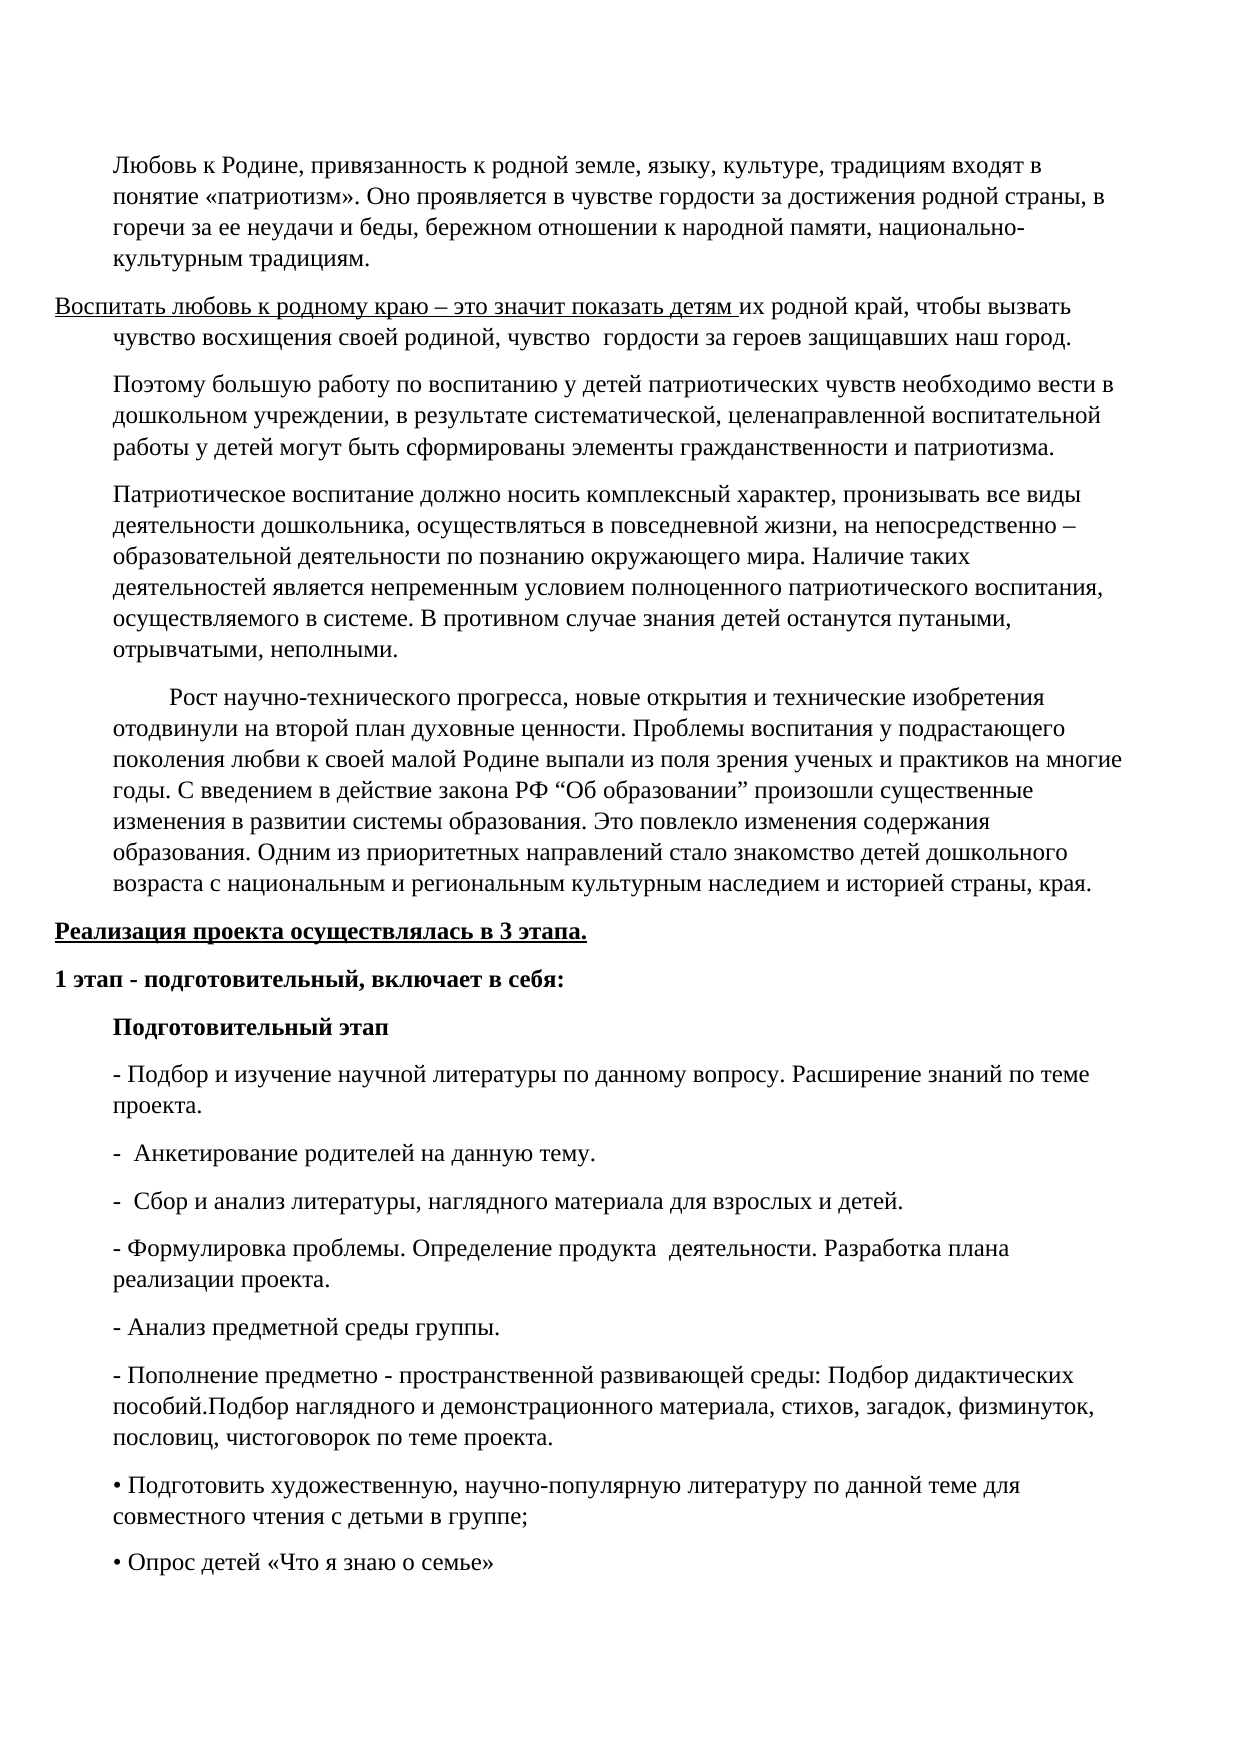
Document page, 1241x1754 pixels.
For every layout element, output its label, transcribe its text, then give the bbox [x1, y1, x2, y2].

text - Анкетирование родителей на данную тему. [113, 1138, 1127, 1167]
text - Сбор и анализ литературы, наглядного материала для взрослых и детей. [113, 1186, 1127, 1214]
text • Опрос детей «Что я знаю о семье» [113, 1547, 1127, 1576]
text • Подготовить художественную, научно-популярную литературу по данной теме для совместного чтения с детьми в группе; [113, 1470, 1127, 1529]
text Реализация проекта осуществлялась в 3 этапа. [54, 916, 1127, 945]
text Подготовительный этап [113, 1012, 1127, 1040]
text Воспитать любовь к родному краю – это значит показать детям их родной край, чтобы вызвать чувство восхищения своей родиной, чувство гордости за героев защищавших наш город. [54, 291, 1127, 351]
text 1 этап - подготовительный, включает в себя: [54, 964, 1127, 993]
text - Подбор и изучение научной литературы по данному вопросу. Расширение знаний по теме проекта. [113, 1059, 1127, 1119]
text Рост научно-технического прогресса, новые открытия и технические изобретения отодвинули на второй план духовные ценности. Проблемы воспитания у подрастающего поколения любви к своей малой Родине выпали из поля зрения ученых и практиков на многие годы. С введением в действие закона РФ “Об образовании” произошли существенные изменения в развитии системы образования. Это повлекло изменения содержания образования. Одним из приоритетных направлений стало знакомство детей дошкольного возраста с национальным и региональным культурным наследием и историей страны, края. [113, 682, 1127, 897]
text Любовь к Родине, привязанность к родной земле, языку, культуре, традициям входят в понятие «патриотизм». Оно проявляется в чувстве гордости за достижения родной страны, в горечи за ее неудачи и беды, бережном отношении к народной памяти, национально-культурным традициям. [113, 150, 1127, 272]
text - Формулировка проблемы. Определение продукта деятельности. Разработка плана реализации проекта. [113, 1233, 1127, 1293]
text - Пополнение предметно - пространственной развивающей среды: Подбор дидактических пособий.Подбор наглядного и демонстрационного материала, стихов, загадок, физминуток, пословиц, чистоговорок по теме проекта. [113, 1360, 1127, 1451]
text Патриотическое воспитание должно носить комплексный характер, пронизывать все виды деятельности дошкольника, осуществляться в повседневной жизни, на непосредственно – образовательной деятельности по познанию окружающего мира. Наличие таких деятельностей является непременным условием полноценного патриотического воспитания, осуществляемого в системе. В противном случае знания детей останутся путаными, отрывчатыми, неполными. [113, 479, 1127, 663]
text - Анализ предметной среды группы. [113, 1312, 1127, 1341]
text Поэтому большую работу по воспитанию у детей патриотических чувств необходимо вести в дошкольном учреждении, в результате систематической, целенаправленной воспитательной работы у детей могут быть сформированы элементы гражданственности и патриотизма. [113, 369, 1127, 460]
